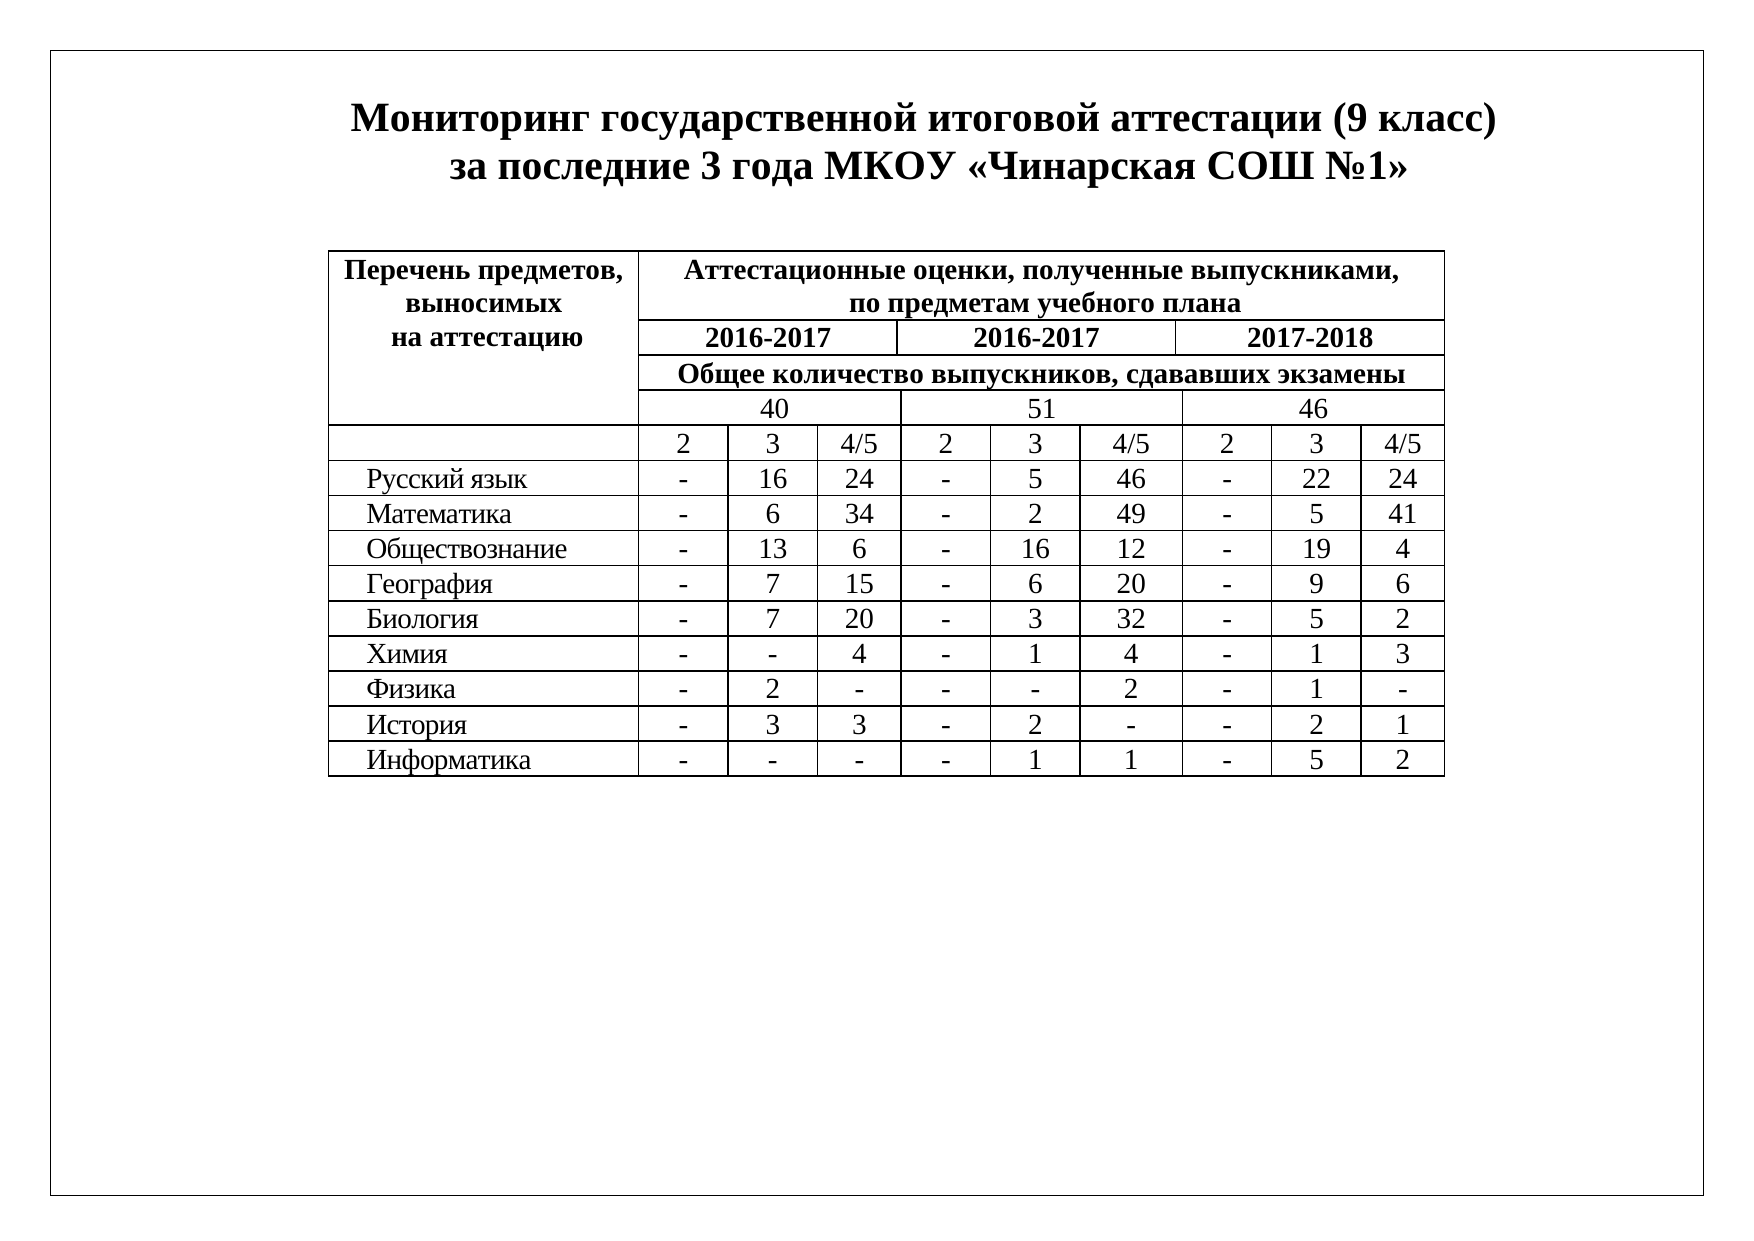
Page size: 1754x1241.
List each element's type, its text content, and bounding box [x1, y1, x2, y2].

table_cell - [818, 742, 900, 775]
table_cell - [1183, 531, 1271, 565]
table_cell Биология [329, 602, 638, 635]
table_cell - [1183, 602, 1271, 635]
table_cell 5 [1272, 496, 1360, 530]
table_cell - [729, 742, 817, 775]
table_cell 5 [1272, 602, 1360, 635]
table_cell 40 [639, 391, 900, 424]
table_cell 3 [1272, 426, 1360, 459]
table_cell 41 [1362, 496, 1444, 530]
table_cell Общее количество выпускников, сдававших экзамены [639, 356, 1444, 389]
table_cell 1 [991, 637, 1079, 670]
table_cell 2 [1081, 672, 1182, 705]
table_cell 2 [1362, 602, 1444, 635]
table_cell - [1183, 566, 1271, 600]
table_cell 1 [991, 742, 1079, 775]
table_cell 2016-2017 [639, 321, 896, 354]
table_header Аттестационные оценки, полученные выпускниками, по предметам учебного плана [639, 252, 1444, 319]
table_cell 3 [991, 602, 1079, 635]
table_cell - [639, 602, 727, 635]
table_cell 2 [1272, 707, 1360, 740]
table_cell 19 [1272, 531, 1360, 565]
table_cell [329, 426, 638, 459]
table_cell - [902, 566, 990, 600]
table_cell Химия [329, 637, 638, 670]
table_cell 2 [991, 707, 1079, 740]
table_cell 4 [1362, 531, 1444, 565]
table_cell Обществознание [329, 531, 638, 565]
table_cell 2017-2018 [1176, 321, 1444, 354]
table_cell 15 [818, 566, 900, 600]
table_cell - [1183, 637, 1271, 670]
table_cell 4/5 [818, 426, 900, 459]
table_cell 1 [1081, 742, 1182, 775]
table_cell 2 [639, 426, 727, 459]
table_cell - [639, 707, 727, 740]
table_cell - [902, 707, 990, 740]
table_cell 6 [818, 531, 900, 565]
table_cell 5 [1272, 742, 1360, 775]
table_cell 4 [1081, 637, 1182, 670]
table_cell 24 [1362, 461, 1444, 494]
table_cell 24 [818, 461, 900, 494]
table_cell 6 [1362, 566, 1444, 600]
table_cell 6 [991, 566, 1079, 600]
table_cell - [902, 602, 990, 635]
table_cell 34 [818, 496, 900, 530]
text за последние 3 года МКОУ «Чинарская СОШ №1» [150, 140, 1698, 188]
table_cell 46 [1081, 461, 1182, 494]
table_cell 1 [1272, 637, 1360, 670]
table_cell 13 [729, 531, 817, 565]
table_cell 2 [1183, 426, 1271, 459]
table_cell 1 [1362, 707, 1444, 740]
table_cell 9 [1272, 566, 1360, 600]
table_cell - [1183, 496, 1271, 530]
table_cell - [639, 637, 727, 670]
table_cell 5 [991, 461, 1079, 494]
table_cell 22 [1272, 461, 1360, 494]
table_cell 2 [902, 426, 990, 459]
table_cell - [639, 461, 727, 494]
table_cell Русский язык [329, 461, 638, 494]
table_cell - [902, 496, 990, 530]
table_cell 7 [729, 566, 817, 600]
table_cell - [1081, 707, 1182, 740]
table_cell 7 [729, 602, 817, 635]
table_cell 16 [991, 531, 1079, 565]
table_cell - [902, 461, 990, 494]
table_cell Информатика [329, 742, 638, 775]
table_cell - [902, 637, 990, 670]
table_cell - [818, 672, 900, 705]
table_cell 4/5 [1081, 426, 1182, 459]
table_cell 2 [1362, 742, 1444, 775]
table_cell 2 [729, 672, 817, 705]
table_cell 20 [1081, 566, 1182, 600]
table_cell 46 [1183, 391, 1444, 424]
table_cell - [1183, 742, 1271, 775]
table_cell - [1362, 672, 1444, 705]
table_cell Математика [329, 496, 638, 530]
table_cell 2016-2017 [898, 321, 1175, 354]
table_cell - [639, 742, 727, 775]
table_cell 1 [1272, 672, 1360, 705]
table_cell 12 [1081, 531, 1182, 565]
table_cell - [1183, 672, 1271, 705]
table_cell 32 [1081, 602, 1182, 635]
table_cell - [639, 496, 727, 530]
table_cell 49 [1081, 496, 1182, 530]
table_cell Физика [329, 672, 638, 705]
table_cell - [639, 531, 727, 565]
table_cell География [329, 566, 638, 600]
table_cell 51 [902, 391, 1182, 424]
table_cell 3 [818, 707, 900, 740]
table_cell 3 [991, 426, 1079, 459]
table_cell - [902, 672, 990, 705]
table_cell История [329, 707, 638, 740]
table_cell 4 [818, 637, 900, 670]
table_cell 6 [729, 496, 817, 530]
table_cell 3 [729, 426, 817, 459]
table_cell 20 [818, 602, 900, 635]
table_cell 3 [729, 707, 817, 740]
table_cell 16 [729, 461, 817, 494]
table_cell - [902, 531, 990, 565]
table_cell 2 [991, 496, 1079, 530]
table_cell - [639, 566, 727, 600]
text Мониторинг государственной итоговой аттестации (9 класс) [150, 92, 1698, 140]
table_cell - [991, 672, 1079, 705]
table_cell 4/5 [1362, 426, 1444, 459]
table_cell 3 [1362, 637, 1444, 670]
table_cell - [1183, 461, 1271, 494]
table_cell - [902, 742, 990, 775]
table_cell - [639, 672, 727, 705]
table_cell - [729, 637, 817, 670]
table_header Перечень предметов, выносимых на аттестацию [329, 252, 638, 424]
table_cell - [1183, 707, 1271, 740]
